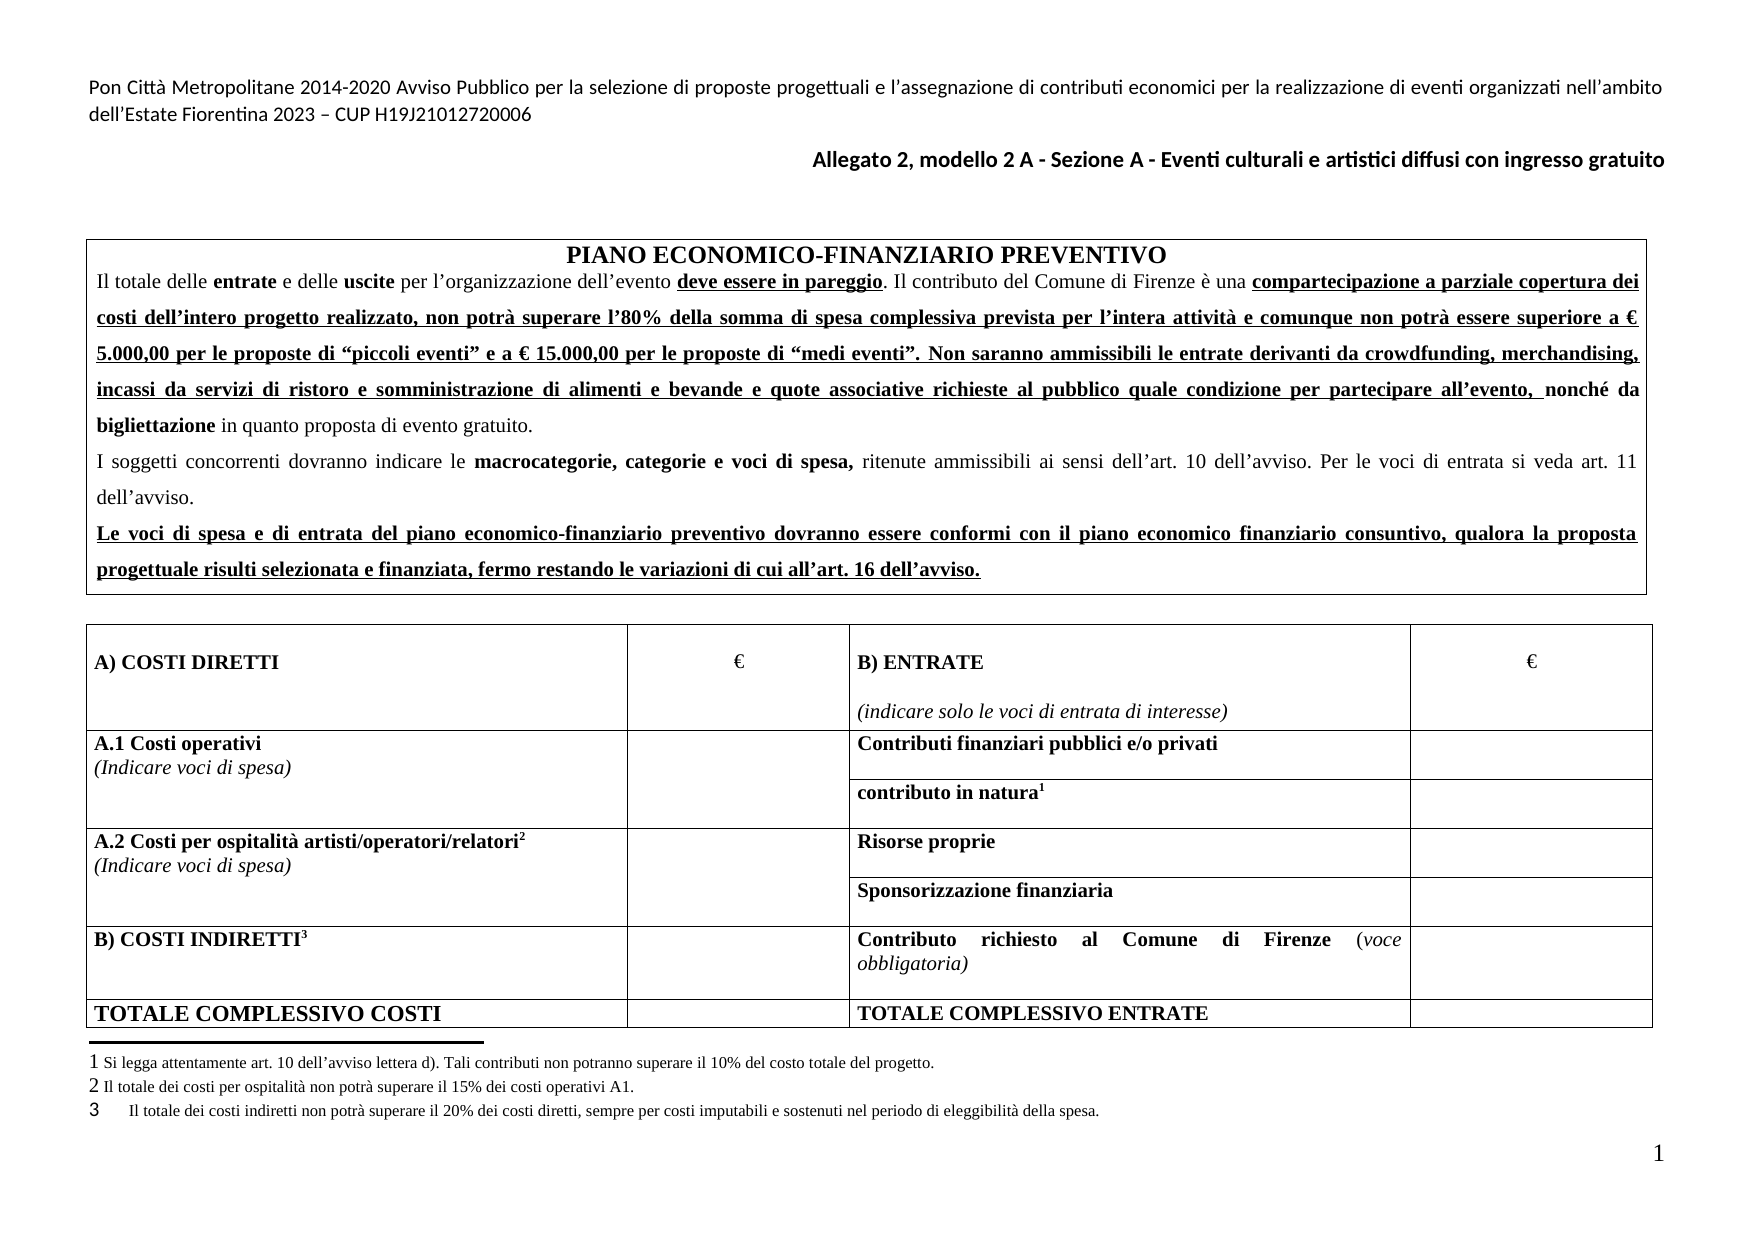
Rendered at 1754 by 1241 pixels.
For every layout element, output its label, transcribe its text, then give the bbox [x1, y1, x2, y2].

table_cell A.1 Costi operativi (Indicare voci di spesa) [87, 731, 627, 828]
table_cell [1411, 927, 1652, 999]
table_cell [1411, 731, 1652, 779]
table_cell [1411, 780, 1652, 828]
table_header € [1411, 625, 1652, 729]
table_cell [628, 731, 849, 828]
table_cell [628, 829, 849, 926]
table_header A) COSTI DIRETTI [87, 625, 627, 729]
table_cell [1411, 829, 1652, 877]
table_cell TOTALE COMPLESSIVO COSTI [87, 1000, 627, 1027]
table_cell [628, 927, 849, 999]
table_cell TOTALE COMPLESSIVO ENTRATE [850, 1000, 1410, 1027]
table_cell [1411, 878, 1652, 926]
table_cell Contributi finanziari pubblici e/o privati [850, 731, 1410, 779]
table_cell B) COSTI INDIRETTI [87, 927, 627, 999]
table_cell Risorse proprie [850, 829, 1410, 877]
table_header € [628, 625, 849, 729]
table_cell A.2 Costi per ospitalità artisti/operatori/relatori (Indicare voci di spesa) [87, 829, 627, 926]
table_cell [1411, 1000, 1652, 1027]
table_cell [628, 1000, 849, 1027]
table_header B) ENTRATE (indicare solo le voci di entrata di interesse) [850, 625, 1410, 729]
table_header PIANO ECONOMICO-FINANZIARIO PREVENTIVO Il totale delle entrate e delle uscite per l’organizzazione dell’evento deve essere in pareggio. Il contributo del Comune di Firenze è una compartecipazione a parziale copertura dei costi dell’intero progetto realizzato, non potrà superare l’80% della somma di spesa complessiva prevista per l’intera attività e comunque non potrà essere superiore a € 5.000,00 per le proposte di “piccoli eventi” e a € 15.000,00 per le proposte di “medi eventi”. Non saranno ammissibili le entrate derivanti da crowdfunding, merchandising, incassi da servizi di ristoro e somministrazione di alimenti e bevande e quote associative richieste al pubblico quale condizione per partecipare all’evento, nonché da bigliettazione in quanto proposta di evento gratuito. I soggetti concorrenti dovranno indicare le macrocategorie, categorie e voci di spesa, ritenute ammissibili ai sensi dell’art. 10 dell’avviso. Per le voci di entrata si veda art. 11 dell’avviso. Le voci di spesa e di entrata del piano economico-finanziario preventivo dovranno essere conformi con il piano economico finanziario consuntivo, qualora la proposta progettuale risulti selezionata e finanziata, fermo restando le variazioni di cui all’art. 16 dell’avviso. [87, 240, 1646, 594]
table_cell Sponsorizzazione finanziaria [850, 878, 1410, 926]
table_cell contributo in natura [850, 780, 1410, 828]
table_cell Contributo richiesto al Comune di Firenze (voce obbligatoria) [850, 927, 1410, 999]
